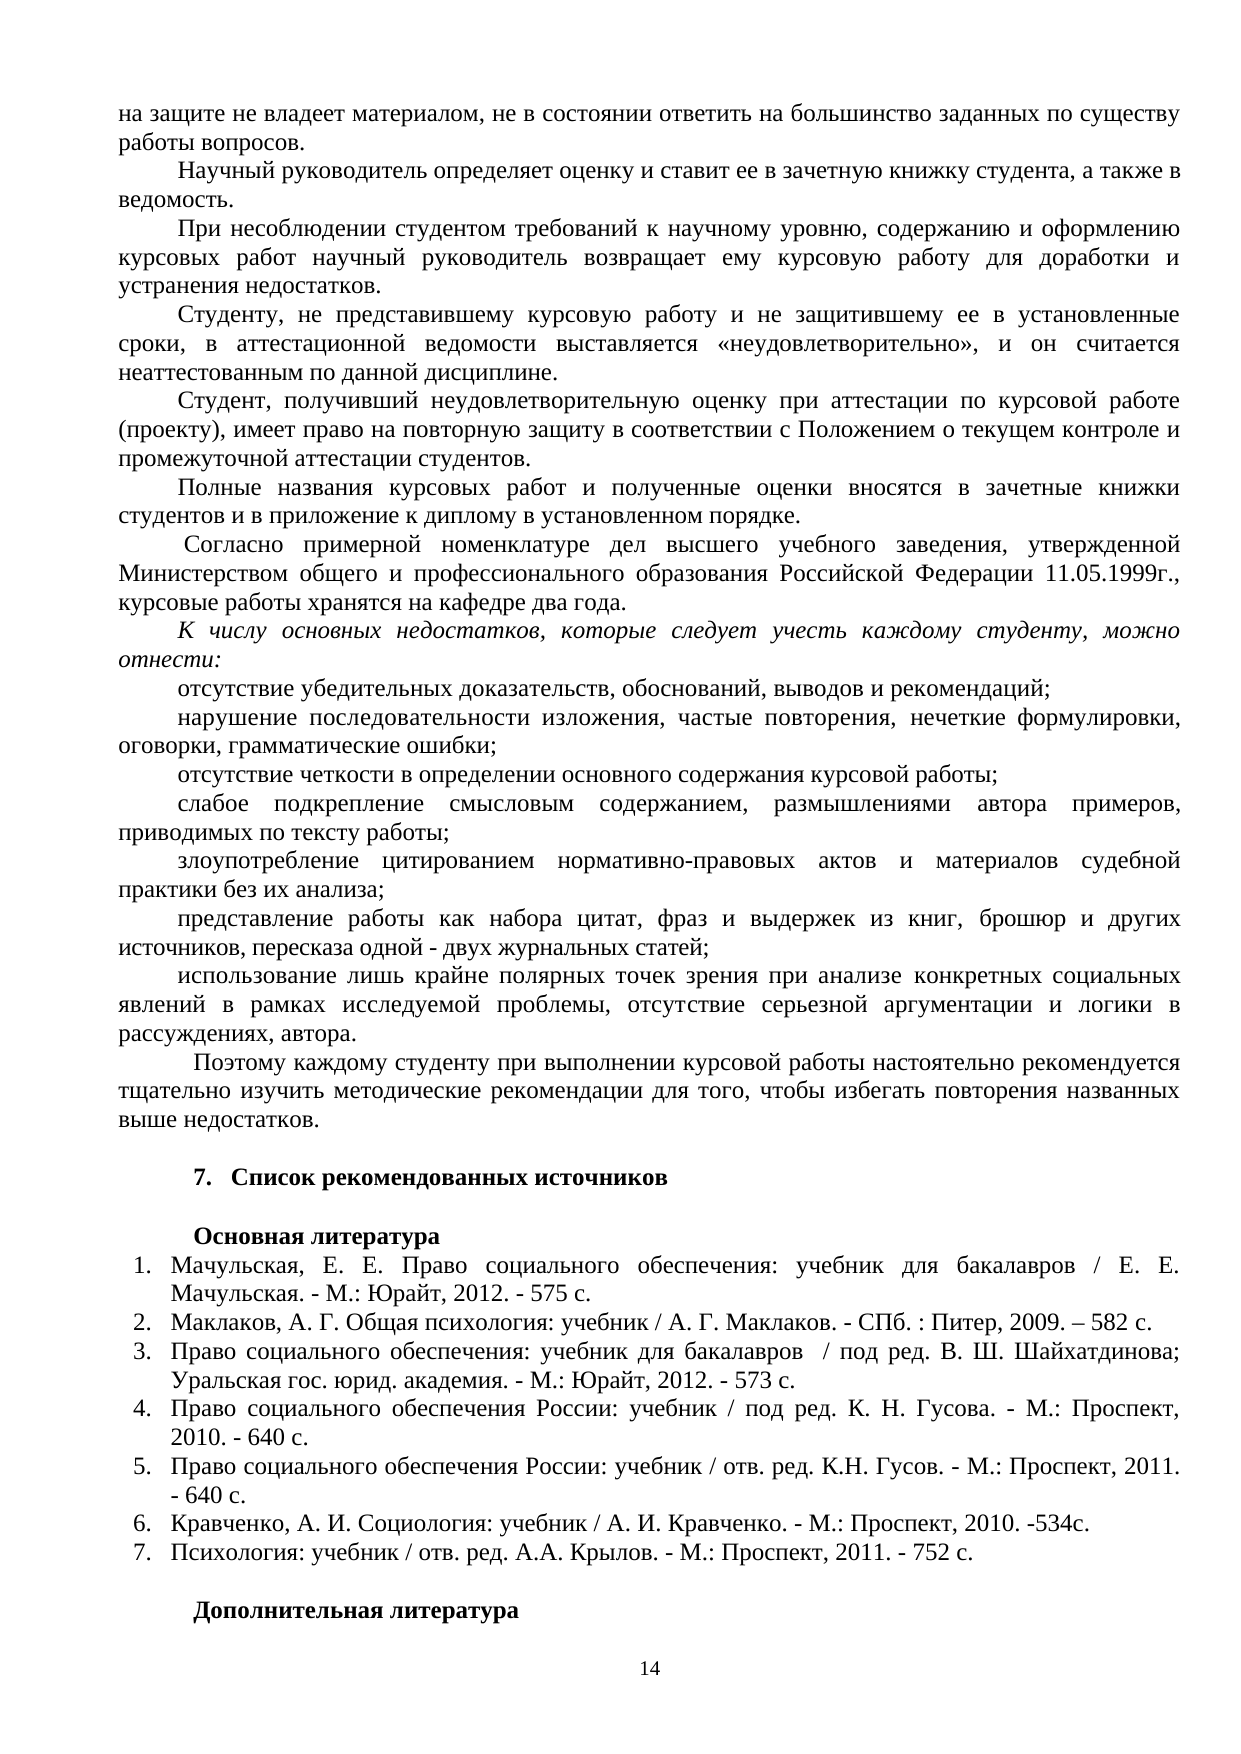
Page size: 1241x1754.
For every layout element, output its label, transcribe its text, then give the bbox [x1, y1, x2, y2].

text Дополнительная литература [193, 1595, 1181, 1623]
text Поэтому каждому студенту при выполнении курсовой работы настоятельно рекомендуется тщательно изучить методические рекомендации для того, чтобы избегать повторения названных выше недостатков. [118, 1047, 1181, 1133]
text Научный руководитель определяет оценку и ставит ее в зачетную книжку студента, а также в ведомость. [118, 155, 1181, 213]
text Согласно примерной номенклатуре дел высшего учебного заведения, утвержденной Министерством общего и профессионального образования Российской Федерации 11.05.1999г., курсовые работы хранятся на кафедре два года. [118, 529, 1181, 615]
text использование лишь крайне полярных точек зрения при анализе конкретных социальных явлений в рамках исследуемой проблемы, отсутствие серьезной аргументации и логики в рассуждениях, автора. [118, 960, 1181, 1047]
text При несоблюдении студентом требований к научному уровню, содержанию и оформлению курсовых работ научный руководитель возвращает ему курсовую работу для доработки и устранения недостатков. [118, 213, 1181, 299]
list Кравченко, А. И. Социология: учебник / А. И. Кравченко. - М.: Проспект, 2010. -534с. [133, 1508, 1181, 1537]
list Право социального обеспечения: учебник для бакалавров / под ред. В. Ш. Шайхатдинова; Уральская гос. юрид. академия. - М.: Юрайт, 2012. - 573 с. [133, 1336, 1181, 1393]
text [118, 98, 1181, 155]
text Студенту, не представившему курсовую работу и не защитившему ее в установленные сроки, в аттестационной ведомости выставляется «неудовлетворительно», и он считается неаттестованным по данной дисциплине. [118, 299, 1181, 385]
text отсутствие четкости в определении основного содержания курсовой работы; [118, 759, 1181, 788]
text представление работы как набора цитат, фраз и выдержек из книг, брошюр и других источников, пересказа одной - двух журнальных статей; [118, 903, 1181, 960]
text злоупотребление цитированием нормативно-правовых актов и материалов судебной практики без их анализа; [118, 845, 1181, 903]
text нарушение последовательности изложения, частые повторения, нечеткие формулировки, оговорки, грамматические ошибки; [118, 702, 1181, 759]
text слабое подкрепление смысловым содержанием, размышлениями автора примеров, приводимых по тексту работы; [118, 788, 1181, 845]
list Маклаков, А. Г. Общая психология: учебник / А. Г. Маклаков. - СПб. : Питер, 2009. – 582 с. [133, 1307, 1181, 1336]
list Право социального обеспечения России: учебник / под ред. К. Н. Гусова. - М.: Проспект, 2010. - 640 с. [133, 1393, 1181, 1451]
list Психология: учебник / отв. ред. А.А. Крылов. - М.: Проспект, 2011. - 752 с. [133, 1537, 1181, 1566]
text отсутствие убедительных доказательств, обоснований, выводов и рекомендаций; [118, 673, 1181, 702]
text Полные названия курсовых работ и полученные оценки вносятся в зачетные книжки студентов и в приложение к диплому в установленном порядке. [118, 472, 1181, 529]
list Список рекомендованных источников [193, 1162, 1181, 1190]
list Право социального обеспечения России: учебник / отв. ред. К.Н. Гусов. - М.: Проспект, 2011. - 640 с. [133, 1451, 1181, 1508]
text Студент, получивший неудовлетворительную оценку при аттестации по курсовой работе (проекту), имеет право на повторную защиту в соответствии с Положением о текущем контроле и промежуточной аттестации студентов. [118, 385, 1181, 472]
text К числу основных недостатков, которые следует учесть каждому студенту, можно отнести: [118, 615, 1181, 673]
list Мачульская, Е. Е. Право социального обеспечения: учебник для бакалавров / Е. Е. Мачульская. - М.: Юрайт, 2012. - 575 с. [133, 1250, 1181, 1307]
text Основная литература [193, 1221, 1181, 1250]
